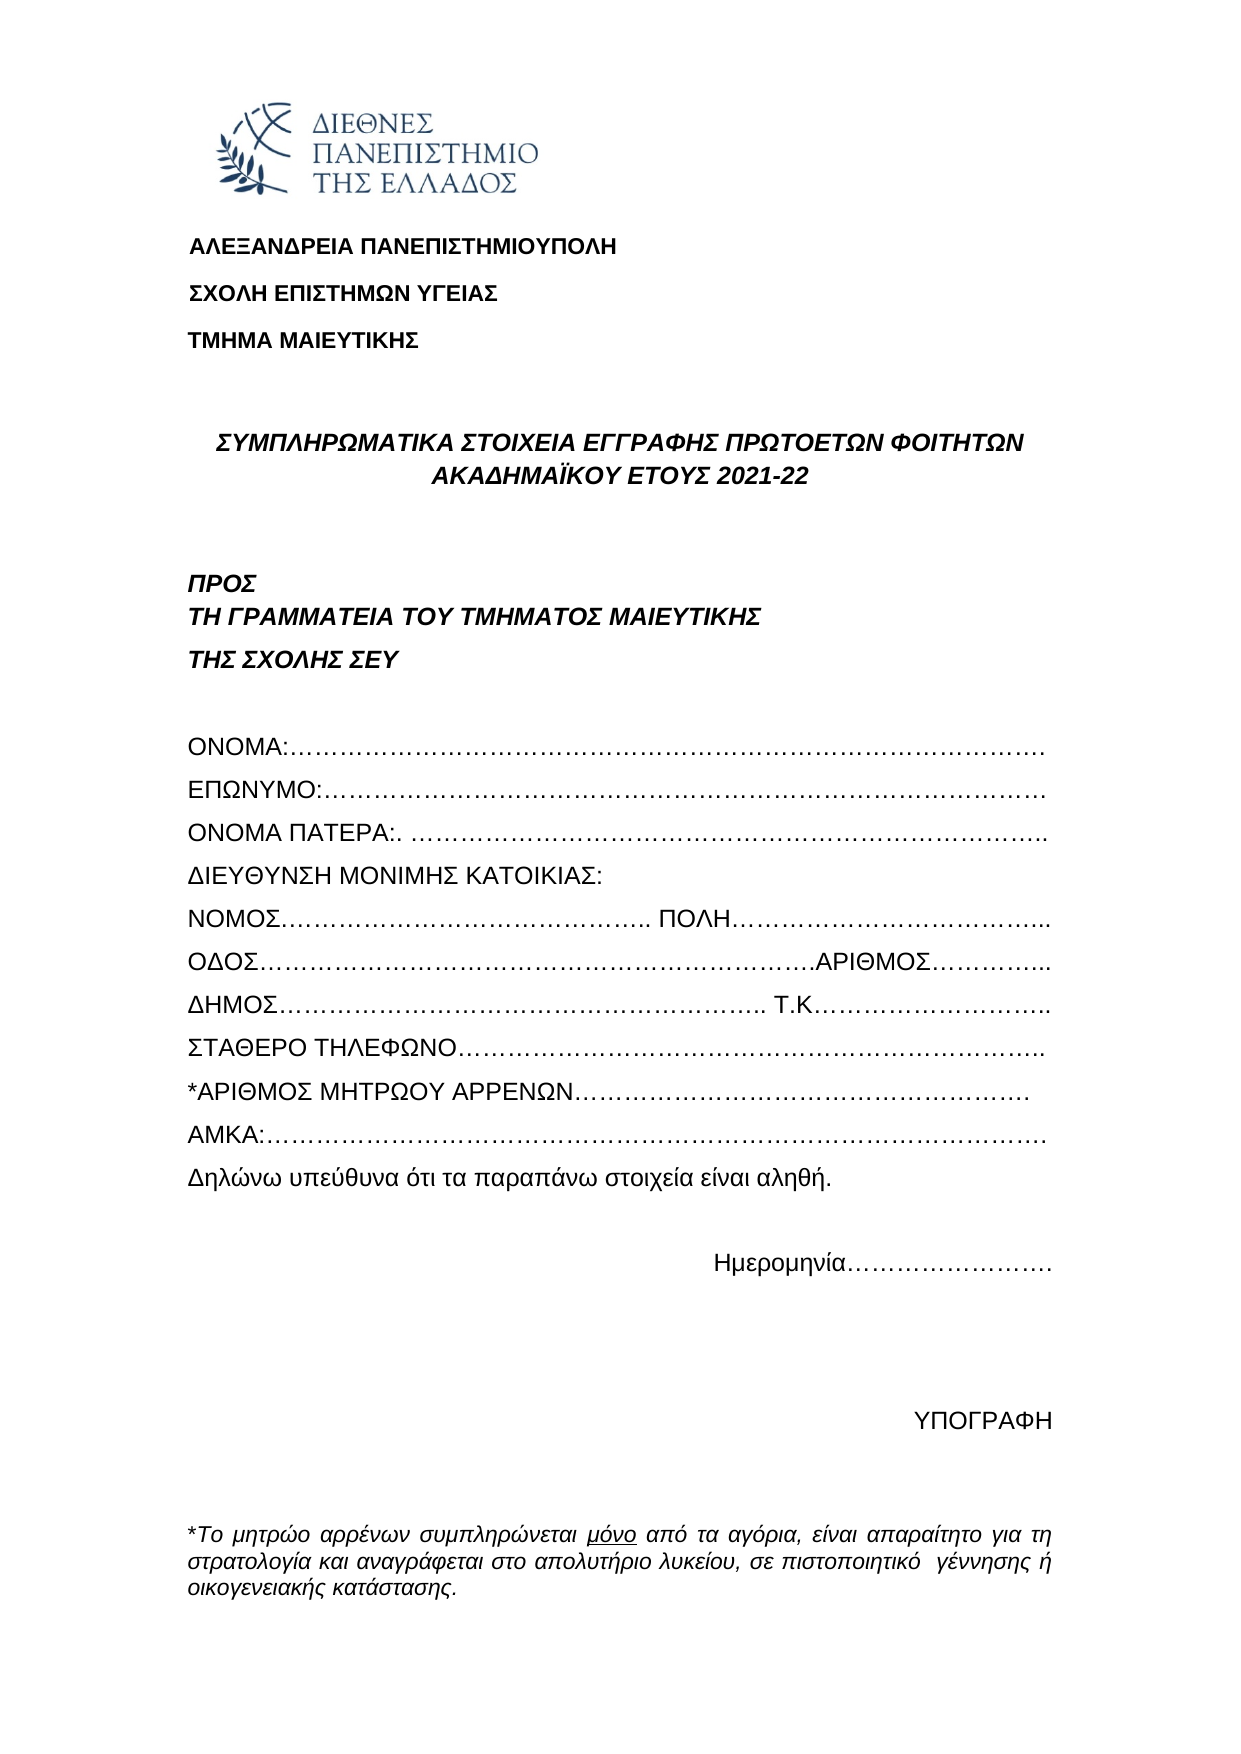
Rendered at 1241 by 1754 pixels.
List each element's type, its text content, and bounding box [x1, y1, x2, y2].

text ΤΜΗΜΑ ΜΑΙΕΥΤΙΚΗΣ [187, 327, 1053, 354]
text ΤΗΣ ΣΧΟΛΗΣ ΣΕΥ [187, 645, 1053, 674]
text ΟΝΟΜΑ:………………………………………………………………………………. [187, 731, 1053, 760]
text ΟΝΟΜΑ ΠΑΤΕΡΑ:. ………………………………………………………………….. [187, 818, 1053, 846]
text ΝΟΜΟΣ.…………………………………….. ΠΟΛΗ………………………………... [187, 904, 1053, 933]
text ΣΤΑΘΕΡΟ ΤΗΛΕΦΩΝΟ…………………………………………………………….. [187, 1033, 1053, 1062]
picture [187, 88, 566, 208]
text Ημερομηνία……………………. [187, 1248, 1053, 1277]
text ΑΜΚΑ:…………………………………………………………………………………. [187, 1119, 1053, 1148]
text ΕΠΩΝΥΜΟ:…………………………………………………………………………… [187, 774, 1053, 803]
text *Το μητρώο αρρένων συμπληρώνεται μόνο από τα αγόρια, είναι απαραίτητο για τη στρατολογία και αναγράφεται στο απολυτήριο λυκείου, σε πιστοποιητικό γέννησης ή οικογενειακής κατάστασης. [187, 1521, 1053, 1600]
text *ΑΡΙΘΜΟΣ ΜΗΤΡΩΟΥ ΑΡΡΕΝΩΝ………………………………………………. [187, 1076, 1053, 1105]
text ΤΗ ΓΡΑΜΜΑΤΕΙΑ ΤΟΥ ΤΜΗΜΑΤΟΣ ΜΑΙΕΥΤΙΚΗΣ [187, 602, 1053, 631]
text ΔΙΕΥΘΥΝΣΗ ΜΟΝΙΜΗΣ ΚΑΤΟΙΚΙΑΣ: [187, 861, 1053, 889]
text Δηλώνω υπεύθυνα ότι τα παραπάνω στοιχεία είναι αληθή. [187, 1163, 1053, 1191]
text ΣΥΜΠΛΗΡΩΜΑΤΙΚΑ ΣΤΟΙΧΕΙΑ ΕΓΓΡΑΦΗΣ ΠΡΩΤΟΕΤΩΝ ΦΟΙΤΗΤΩΝ ΑΚΑΔΗΜΑΪΚΟΥ ΕΤΟΥΣ 2021-22 [187, 428, 1053, 490]
text ΑΛΕΞΑΝΔΡΕΙΑ ΠΑΝΕΠΙΣΤΗΜΙΟΥΠΟΛΗ [189, 233, 1067, 259]
text ΟΔΟΣ………………………………………………………….ΑΡΙΘΜΟΣ…………... [187, 947, 1053, 976]
text ΣΧΟΛΗ ΕΠΙΣΤΗΜΩΝ ΥΓΕΙΑΣ [189, 280, 1067, 306]
text ΔΗΜΟΣ………………………………………………….. Τ.Κ……………………….. [187, 990, 1053, 1019]
text ΥΠΟΓΡΑΦΗ [187, 1406, 1053, 1435]
text ΠΡΟΣ [187, 569, 1053, 598]
